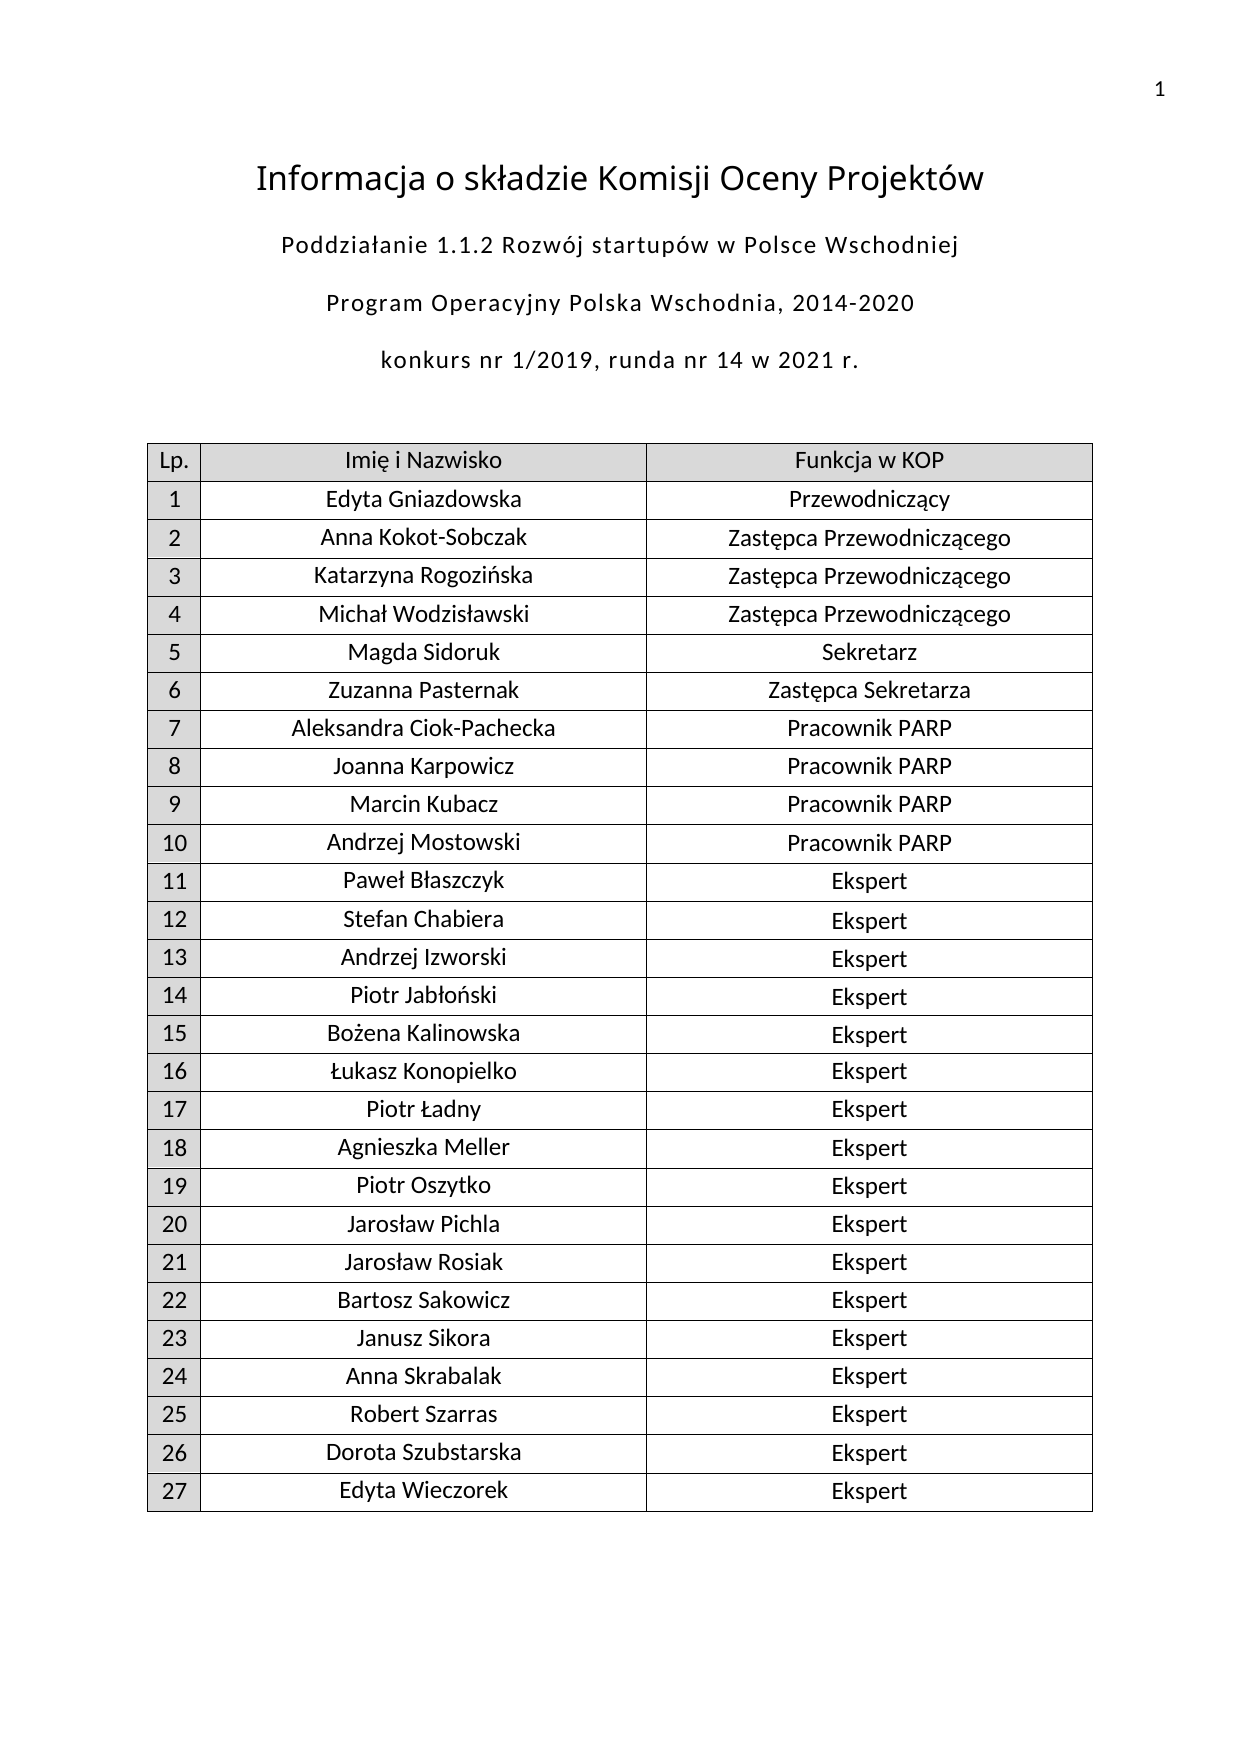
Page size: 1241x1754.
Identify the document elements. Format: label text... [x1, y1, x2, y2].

table_cell 27 [148, 1474, 200, 1511]
table_cell Edyta Gniazdowska [201, 482, 646, 519]
table_cell Paweł Błaszczyk [201, 864, 646, 901]
table_cell 8 [148, 749, 200, 786]
table_cell Ekspert [647, 1169, 1092, 1206]
table_cell 11 [148, 864, 200, 901]
table_cell Ekspert [647, 1321, 1092, 1358]
table_cell 23 [148, 1321, 200, 1358]
table_cell Ekspert [647, 1359, 1092, 1396]
table_cell Ekspert [647, 1283, 1092, 1320]
subtitle Program Operacyjny Polska Wschodnia, 2014-2020 [75, 287, 1165, 317]
subtitle Informacja o składzie Komisji Oceny Projektów [75, 155, 1165, 200]
table_cell 9 [148, 787, 200, 824]
table_cell Zuzanna Pasternak [201, 673, 646, 710]
table_cell Magda Sidoruk [201, 635, 646, 672]
table_cell Ekspert [647, 1016, 1092, 1053]
table_cell 13 [148, 940, 200, 977]
table_header Lp. [148, 444, 200, 481]
table_cell 26 [148, 1435, 200, 1472]
table_cell 14 [148, 978, 200, 1015]
table_cell Andrzej Mostowski [201, 825, 646, 862]
table_cell Sekretarz [647, 635, 1092, 672]
table_cell 1 [148, 482, 200, 519]
table_cell Ekspert [647, 1130, 1092, 1167]
table_cell Jarosław Rosiak [201, 1245, 646, 1282]
table_cell 17 [148, 1092, 200, 1129]
table_cell 10 [148, 825, 200, 862]
table_cell Agnieszka Meller [201, 1130, 646, 1167]
table_header Imię i Nazwisko [201, 444, 646, 481]
table_cell Piotr Jabłoński [201, 978, 646, 1015]
table_cell 15 [148, 1016, 200, 1053]
table_cell Zastępca Przewodniczącego [647, 597, 1092, 634]
table_cell Michał Wodzisławski [201, 597, 646, 634]
table_cell Ekspert [647, 1474, 1092, 1511]
table_cell Anna Skrabalak [201, 1359, 646, 1396]
table_cell Aleksandra Ciok-Pachecka [201, 711, 646, 748]
table_cell Zastępca Sekretarza [647, 673, 1092, 710]
table_cell Joanna Karpowicz [201, 749, 646, 786]
table_cell Przewodniczący [647, 482, 1092, 519]
table_cell Pracownik PARP [647, 711, 1092, 748]
table_cell Bartosz Sakowicz [201, 1283, 646, 1320]
table_cell 12 [148, 902, 200, 939]
table_cell Ekspert [647, 1054, 1092, 1091]
table_cell Zastępca Przewodniczącego [647, 520, 1092, 557]
table_cell Marcin Kubacz [201, 787, 646, 824]
table_cell 3 [148, 559, 200, 596]
table_cell 19 [148, 1169, 200, 1206]
table_cell 16 [148, 1054, 200, 1091]
table_cell 21 [148, 1245, 200, 1282]
subtitle konkurs nr 1/2019, runda nr 14 w 2021 r. [75, 344, 1165, 375]
table_cell 2 [148, 520, 200, 557]
table_cell Pracownik PARP [647, 825, 1092, 862]
table_cell 20 [148, 1207, 200, 1244]
table_cell Janusz Sikora [201, 1321, 646, 1358]
table_cell Zastępca Przewodniczącego [647, 559, 1092, 596]
table_cell 22 [148, 1283, 200, 1320]
table_cell Stefan Chabiera [201, 902, 646, 939]
table_cell Ekspert [647, 1397, 1092, 1434]
table_cell Ekspert [647, 1435, 1092, 1472]
table_cell 18 [148, 1130, 200, 1167]
subtitle Poddziałanie 1.1.2 Rozwój startupów w Polsce Wschodniej [75, 229, 1165, 259]
table_cell 25 [148, 1397, 200, 1434]
table_cell Łukasz Konopielko [201, 1054, 646, 1091]
table_cell Ekspert [647, 1245, 1092, 1282]
table_cell Piotr Oszytko [201, 1169, 646, 1206]
table_cell Ekspert [647, 902, 1092, 939]
table_cell Robert Szarras [201, 1397, 646, 1434]
table_cell 5 [148, 635, 200, 672]
table_cell Ekspert [647, 1207, 1092, 1244]
table_cell Pracownik PARP [647, 787, 1092, 824]
table_cell Katarzyna Rogozińska [201, 559, 646, 596]
table_cell 7 [148, 711, 200, 748]
table_cell Ekspert [647, 940, 1092, 977]
table_cell Dorota Szubstarska [201, 1435, 646, 1472]
table_cell 6 [148, 673, 200, 710]
table_cell Anna Kokot-Sobczak [201, 520, 646, 557]
table_header Funkcja w KOP [647, 444, 1092, 481]
table_cell Andrzej Izworski [201, 940, 646, 977]
table_cell Jarosław Pichla [201, 1207, 646, 1244]
table_cell Edyta Wieczorek [201, 1474, 646, 1511]
table_cell Piotr Ładny [201, 1092, 646, 1129]
table_cell Pracownik PARP [647, 749, 1092, 786]
table_cell 4 [148, 597, 200, 634]
table_cell Ekspert [647, 864, 1092, 901]
table_cell Bożena Kalinowska [201, 1016, 646, 1053]
table_cell 24 [148, 1359, 200, 1396]
table_cell Ekspert [647, 978, 1092, 1015]
table_cell Ekspert [647, 1092, 1092, 1129]
